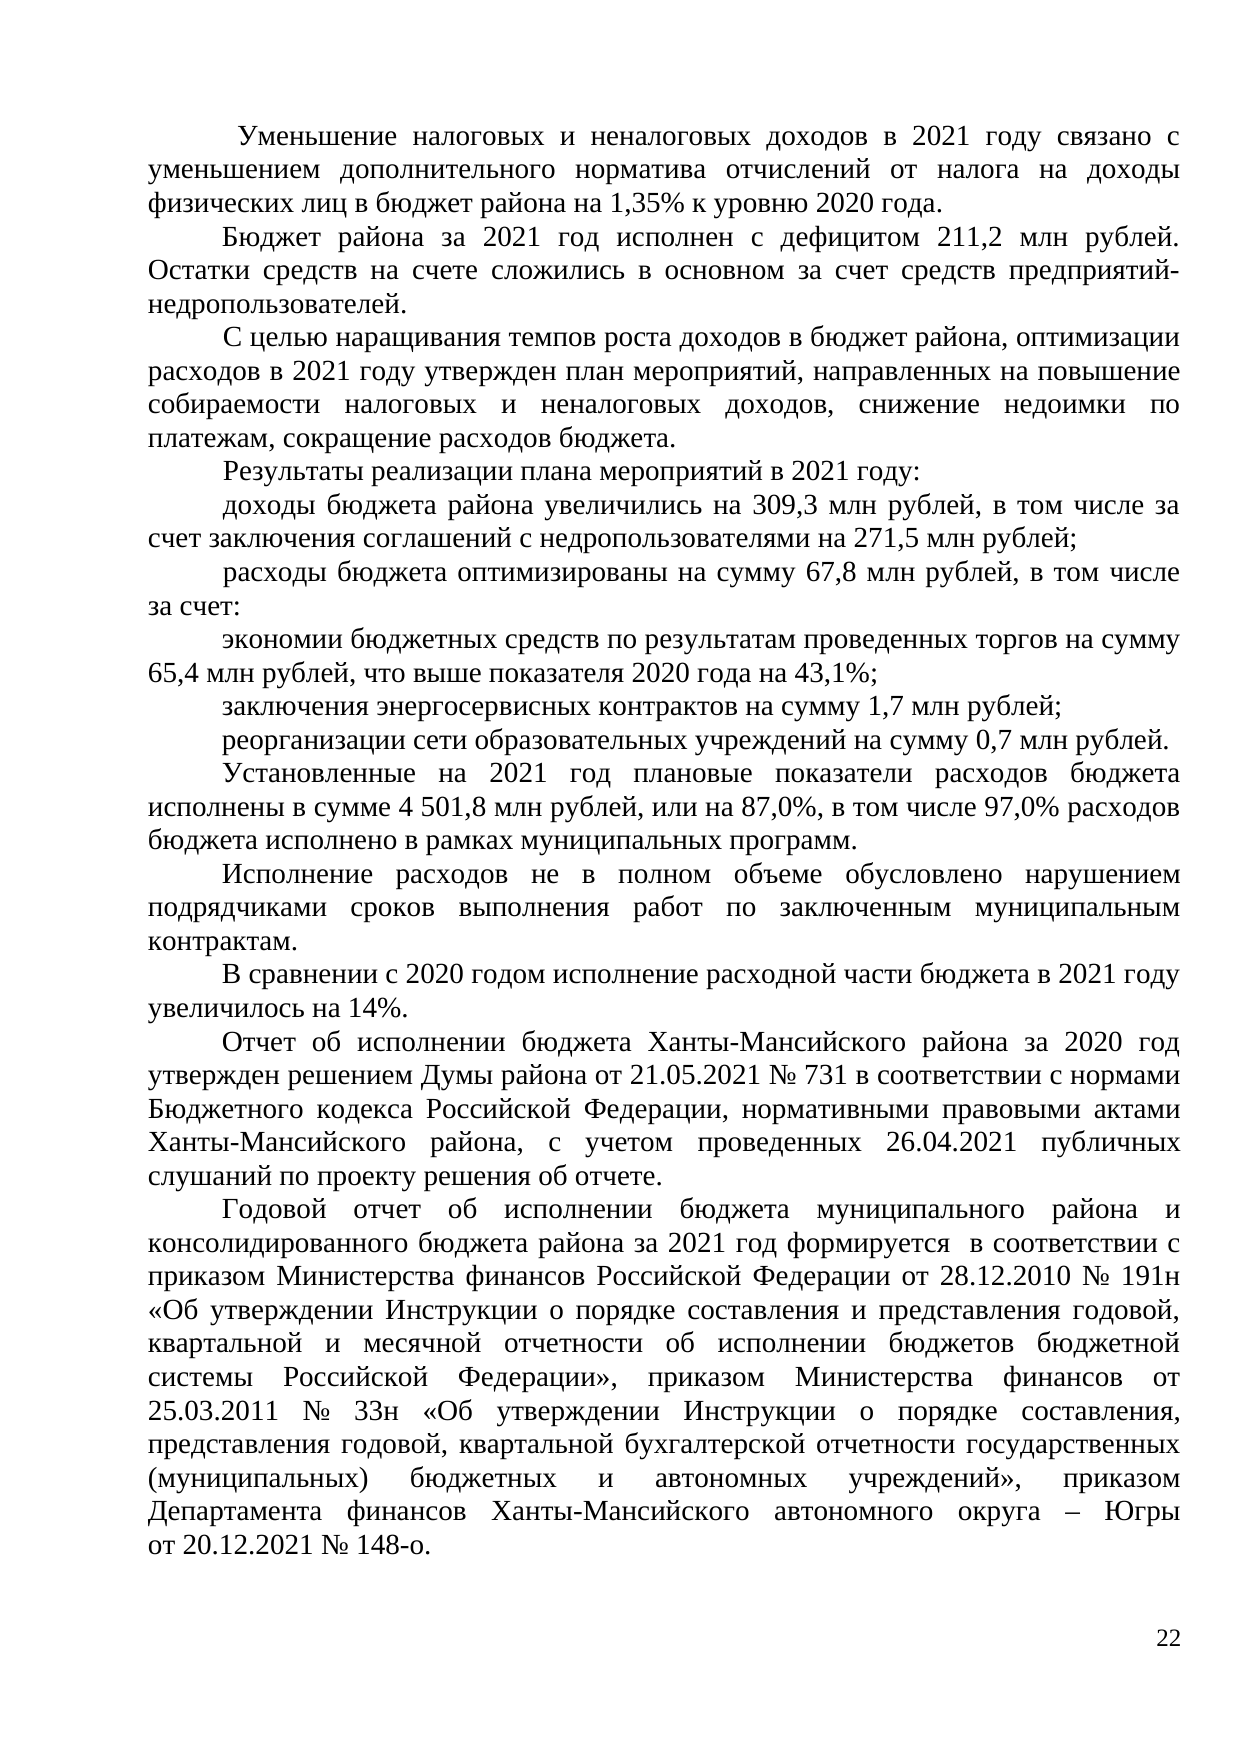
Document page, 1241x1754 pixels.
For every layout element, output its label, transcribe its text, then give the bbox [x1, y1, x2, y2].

text расходы бюджета оптимизированы на сумму 67,8 млн рублей, в том числе за счет: [148, 554, 1181, 621]
text Отчет об исполнении бюджета Ханты-Мансийского района за 2020 год утвержден решением Думы района от 21.05.2021 № 731 в соответствии с нормами Бюджетного кодекса Российской Федерации, нормативными правовыми актами Ханты-Мансийского района, с учетом проведенных 26.04.2021 публичных слушаний по проекту решения об отчете. [148, 1024, 1181, 1191]
text реорганизации сети образовательных учреждений на сумму 0,7 млн рублей. [148, 722, 1181, 755]
text Бюджет района за 2021 год исполнен с дефицитом 211,2 млн рублей. Остатки средств на счете сложились в основном за счет средств предприятий-недропользователей. [148, 219, 1181, 319]
text Годовой отчет об исполнении бюджета муниципального района и консолидированного бюджета района за 2021 год формируется в соответствии с приказом Министерства финансов Российской Федерации от 28.12.2010 № 191н «Об утверждении Инструкции о порядке составления и представления годовой, квартальной и месячной отчетности об исполнении бюджетов бюджетной системы Российской Федерации», приказом Министерства финансов от 25.03.2011 № 33н «Об утверждении Инструкции о порядке составления, представления годовой, квартальной бухгалтерской отчетности государственных (муниципальных) бюджетных и автономных учреждений», приказом Департамента финансов Ханты-Мансийского автономного округа – Югры от 20.12.2021 № 148-о. [148, 1191, 1181, 1560]
text В сравнении с 2020 годом исполнение расходной части бюджета в 2021 году увеличилось на 14%. [148, 957, 1181, 1024]
text заключения энергосервисных контрактов на сумму 1,7 млн рублей; [148, 688, 1181, 722]
text экономии бюджетных средств по результатам проведенных торгов на сумму 65,4 млн рублей, что выше показателя 2020 года на 43,1%; [148, 621, 1181, 688]
text Исполнение расходов не в полном объеме обусловлено нарушением подрядчиками сроков выполнения работ по заключенным муниципальным контрактам. [148, 856, 1181, 957]
text Уменьшение налоговых и неналоговых доходов в 2021 году связано с уменьшением дополнительного норматива отчислений от налога на доходы физических лиц в бюджет района на 1,35% к уровню 2020 года. [148, 118, 1181, 219]
text доходы бюджета района увеличились на 309,3 млн рублей, в том числе за счет заключения соглашений с недропользователями на 271,5 млн рублей; [148, 487, 1181, 554]
text С целью наращивания темпов роста доходов в бюджет района, оптимизации расходов в 2021 году утвержден план мероприятий, направленных на повышение собираемости налоговых и неналоговых доходов, снижение недоимки по платежам, сокращение расходов бюджета. [148, 319, 1181, 453]
text Результаты реализации плана мероприятий в 2021 году: [148, 453, 1181, 487]
text Установленные на 2021 год плановые показатели расходов бюджета исполнены в сумме 4 501,8 млн рублей, или на 87,0%, в том числе 97,0% расходов бюджета исполнено в рамках муниципальных программ. [148, 755, 1181, 856]
